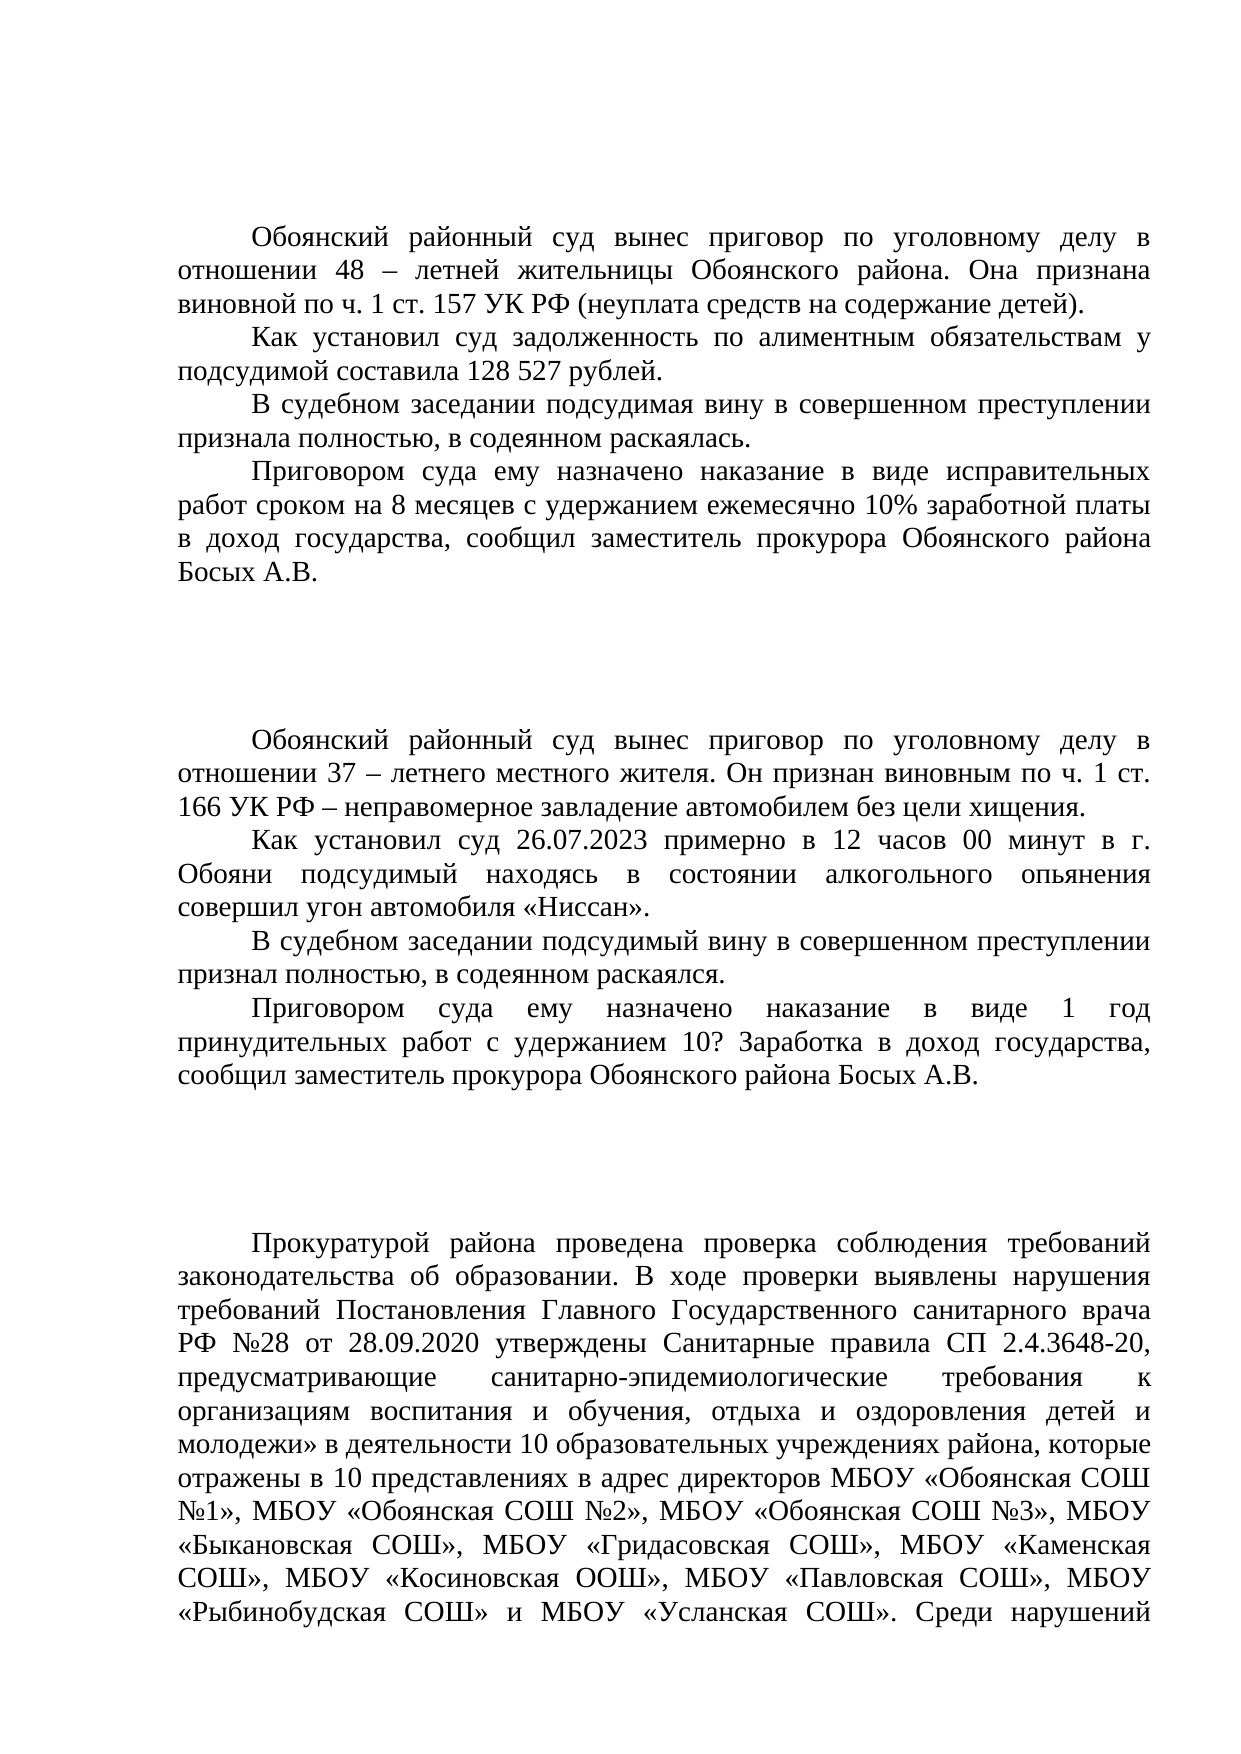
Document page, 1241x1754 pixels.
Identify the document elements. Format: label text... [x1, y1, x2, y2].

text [177, 1225, 1152, 1627]
text В судебном заседании подсудимый вину в совершенном преступлении признал полностью, в содеянном раскаялся. [177, 923, 1152, 990]
text Приговором суда ему назначено наказание в виде исправительных работ сроком на 8 месяцев с удержанием ежемесячно 10% заработной платы в доход государства, сообщил заместитель прокурора Обоянского района Босых А.В. [177, 453, 1152, 588]
text В судебном заседании подсудимая вину в совершенном преступлении признала полностью, в содеянном раскаялась. [177, 386, 1152, 453]
text Обоянский районный суд вынес приговор по уголовному делу в отношении 48 – летней жительницы Обоянского района. Она признана виновной по ч. 1 ст. 157 УК РФ (неуплата средств на содержание детей). [177, 219, 1152, 319]
text Как установил суд 26.07.2023 примерно в 12 часов 00 минут в г. Обояни подсудимый находясь в состоянии алкогольного опьянения совершил угон автомобиля «Ниссан». [177, 822, 1152, 923]
text Приговором суда ему назначено наказание в виде 1 год принудительных работ с удержанием 10? Заработка в доход государства, сообщил заместитель прокурора Обоянского района Босых А.В. [177, 990, 1152, 1091]
text Обоянский районный суд вынес приговор по уголовному делу в отношении 37 – летнего местного жителя. Он признан виновным по ч. 1 ст. 166 УК РФ – неправомерное завладение автомобилем без цели хищения. [177, 722, 1152, 822]
text Как установил суд задолженность по алиментным обязательствам у подсудимой составила 128 527 рублей. [177, 319, 1152, 386]
